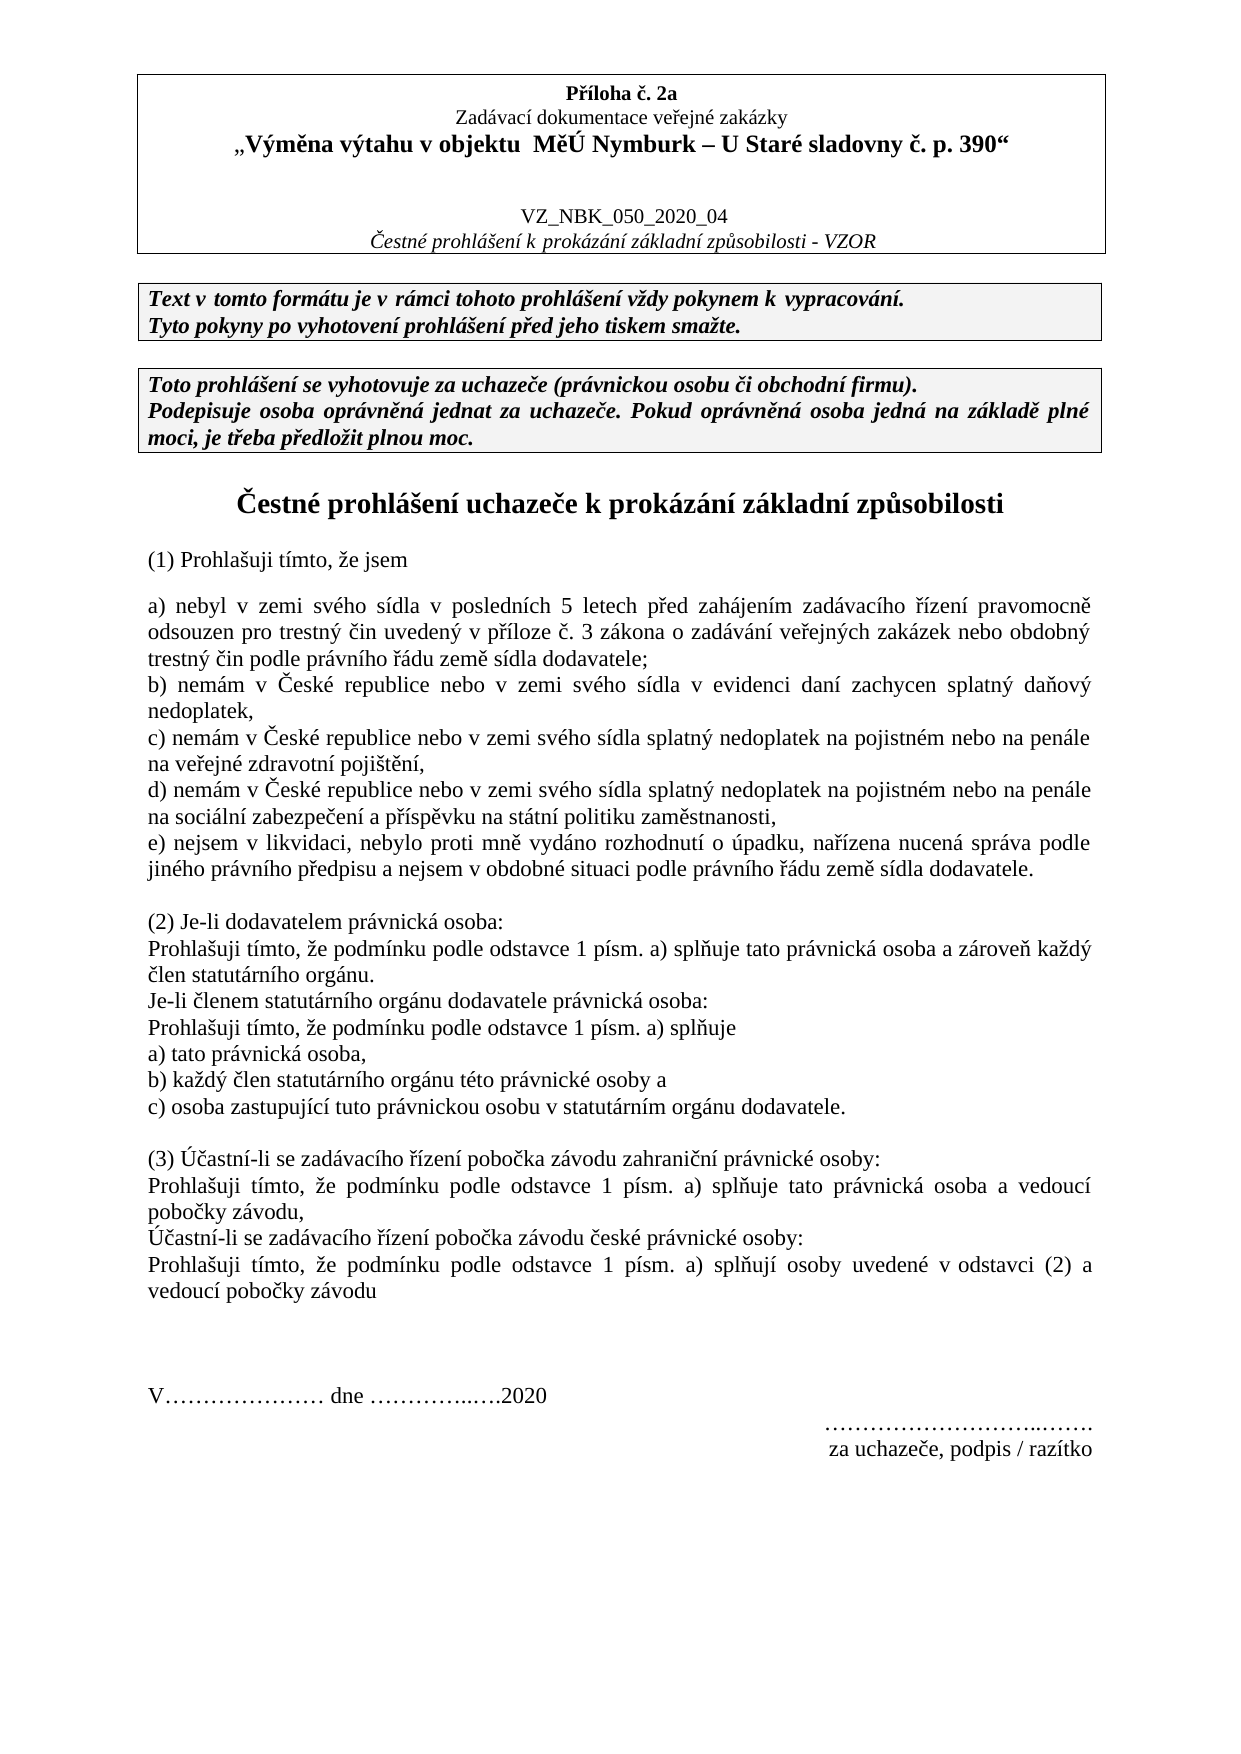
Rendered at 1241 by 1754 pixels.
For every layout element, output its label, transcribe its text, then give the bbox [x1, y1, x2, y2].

text b) nemám v České republice nebo v zemi svého sídla v evidenci daní zachycen splatný daňový nedoplatek, [148, 671, 1093, 724]
text d) nemám v České republice nebo v zemi svého sídla splatný nedoplatek na pojistném nebo na penále na sociální zabezpečení a příspěvku na státní politiku zaměstnanosti, [148, 776, 1093, 829]
text a) tato právnická osoba, [148, 1040, 1093, 1066]
text Prohlašuji tímto, že podmínku podle odstavce 1 písm. a) splňuje tato právnická osoba a vedoucí pobočky závodu, [148, 1172, 1093, 1224]
text Prohlašuji tímto, že podmínku podle odstavce 1 písm. a) splňuje tato právnická osoba a zároveň každý člen statutárního orgánu. [148, 934, 1093, 987]
text Text v tomto formátu je v rámci tohoto prohlášení vždy pokynem k vypracování. [139, 284, 1101, 309]
text za uchazeče, podpis / razítko [148, 1435, 1093, 1462]
text Účastní-li se zadávacího řízení pobočka závodu české právnické osoby: [148, 1224, 1093, 1251]
text (1) Prohlašuji tímto, že jsem [148, 546, 1093, 573]
text c) nemám v České republice nebo v zemi svého sídla splatný nedoplatek na pojistném nebo na penále na veřejné zdravotní pojištění, [148, 724, 1093, 776]
text Prohlašuji tímto, že podmínku podle odstavce 1 písm. a) splňuje [148, 1014, 1093, 1040]
text a) nebyl v zemi svého sídla v posledních 5 letech před zahájením zadávacího řízení pravomocně odsouzen pro trestný čin uvedený v příloze č. 3 zákona o zadávání veřejných zakázek nebo obdobný trestný čin podle právního řádu země sídla dodavatele; [148, 592, 1093, 671]
text Čestné prohlášení uchazeče k prokázání základní způsobilosti [148, 487, 1093, 520]
text b) každý člen statutárního orgánu této právnické osoby a [148, 1066, 1093, 1093]
text Prohlašuji tímto, že podmínku podle odstavce 1 písm. a) splňují osoby uvedené v odstavci (2) a vedoucí pobočky závodu [148, 1251, 1093, 1303]
text Podepisuje osoba oprávněná jednat za uchazeče. Pokud oprávněná osoba jedná na základě plné moci, je třeba předložit plnou moc. [139, 394, 1101, 452]
text (3) Účastní-li se zadávacího řízení pobočka závodu zahraniční právnické osoby: [148, 1145, 1093, 1172]
text Je-li členem statutárního orgánu dodavatele právnická osoba: [148, 987, 1093, 1014]
text e) nejsem v likvidaci, nebylo proti mně vydáno rozhodnutí o úpadku, nařízena nucená správa podle jiného právního předpisu a nejsem v obdobné situaci podle právního řádu země sídla dodavatele. [148, 829, 1093, 882]
text V………………… dne …………..….2020 [148, 1383, 1093, 1409]
text Toto prohlášení se vyhotovuje za uchazeče (právnickou osobu či obchodní firmu). [139, 369, 1101, 394]
text ………………………..……. [148, 1409, 1093, 1435]
text Tyto pokyny po vyhotovení prohlášení před jeho tiskem smažte. [139, 309, 1101, 340]
text c) osoba zastupující tuto právnickou osobu v statutárním orgánu dodavatele. [148, 1093, 1093, 1119]
text (2) Je-li dodavatelem právnická osoba: [148, 908, 1093, 934]
